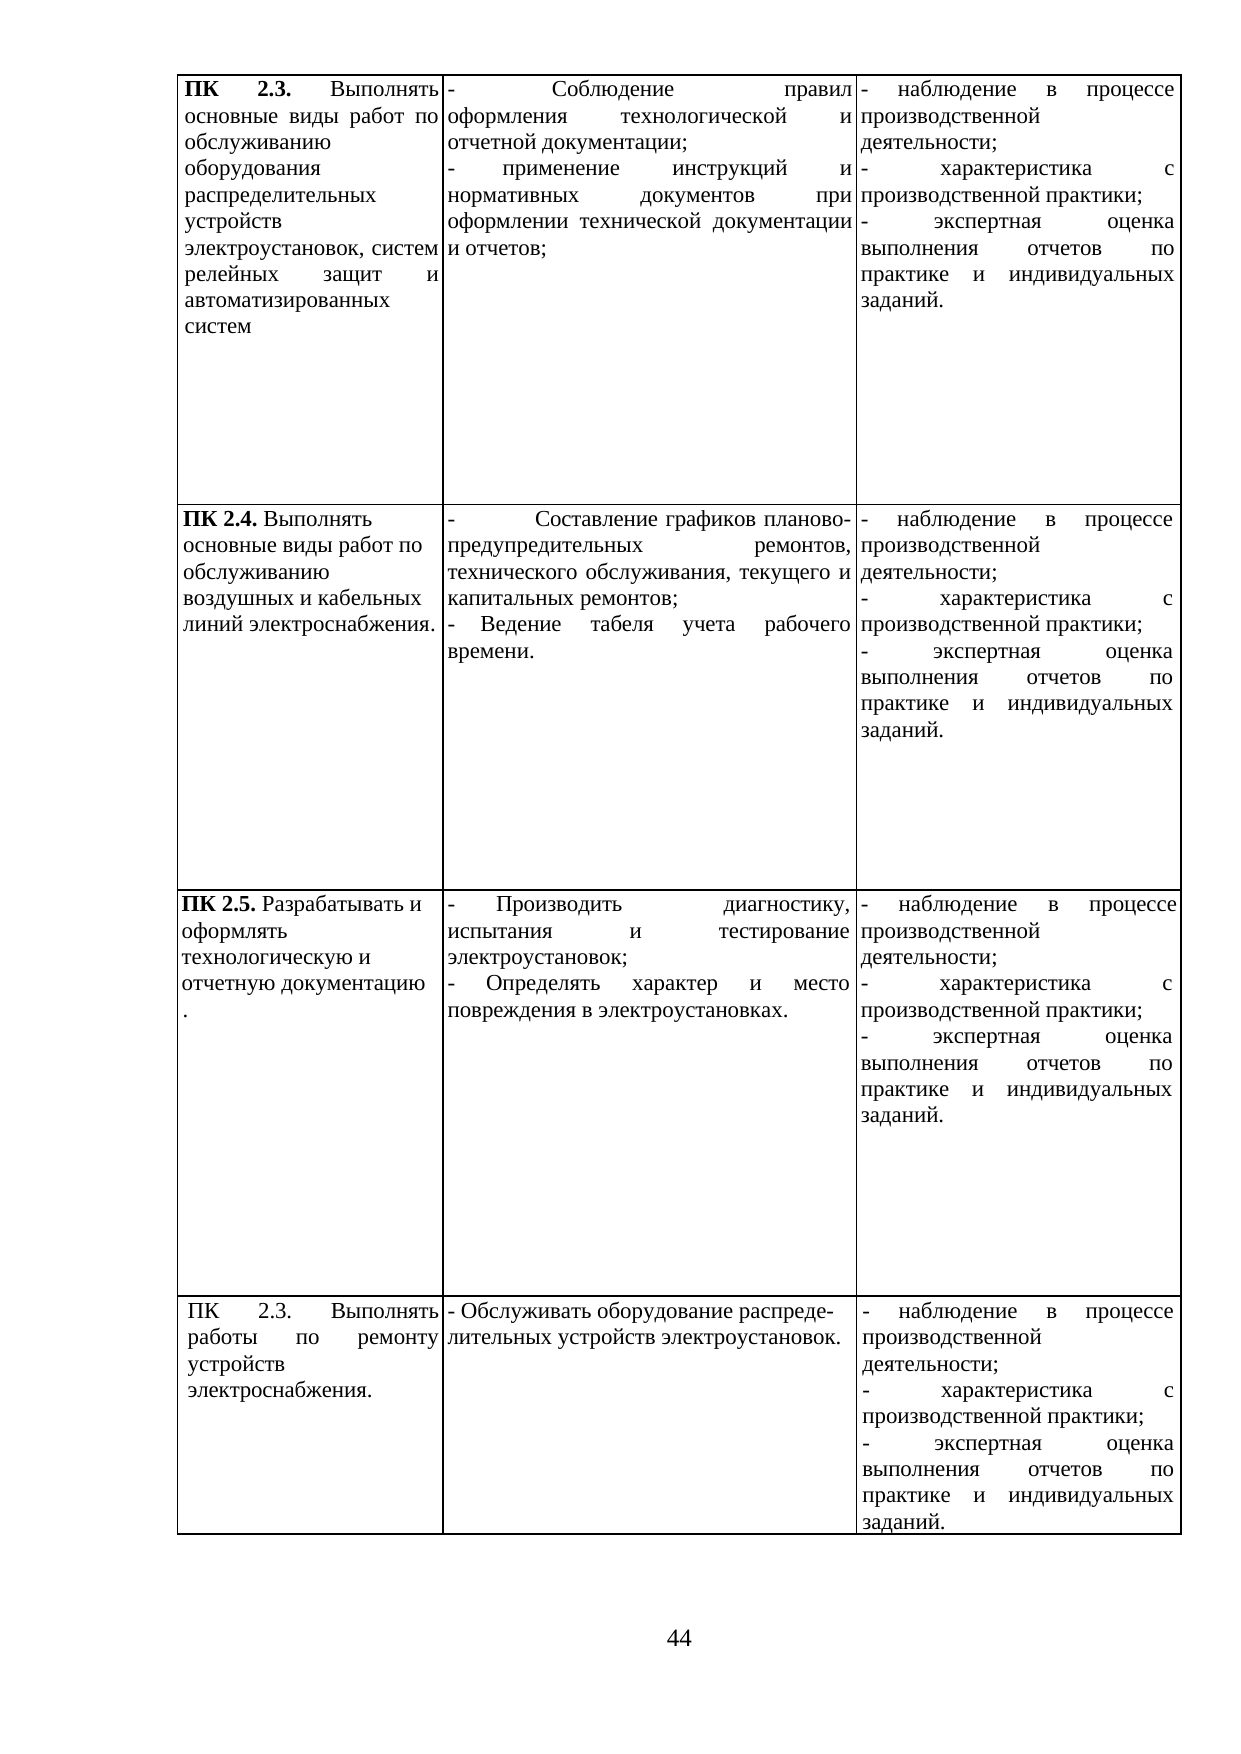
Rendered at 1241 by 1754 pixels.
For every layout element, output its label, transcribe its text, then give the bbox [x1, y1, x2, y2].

table_cell - Соблюдение правил оформления технологической и отчетной документации; - применение инструкций и нормативных документов при оформлении технической документации и отчетов; [444, 76, 856, 503]
table_cell - Составление графиков планово-предупредительных ремонтов, технического обслуживания, текущего и капитальных ремонтов; - Ведение табеля учета рабочего времени. [444, 505, 856, 889]
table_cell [857, 891, 1180, 1295]
table_cell ПК 2.3. Выполнять работы по ремонту устройств электроснабжения. [178, 1297, 442, 1533]
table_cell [857, 76, 1180, 503]
table_cell ПК 2.5. Разрабатывать и оформлять технологическую и отчетную документацию . [178, 891, 442, 1295]
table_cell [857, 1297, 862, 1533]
table_cell - Обслуживать оборудование распреде-лительных устройств электроустановок. [444, 1297, 856, 1533]
table_cell ПК 2.3. Выполнять основные виды работ по обслуживанию оборудования распределительных устройств электроустановок, систем релейных защит и автоматизированных систем [178, 76, 442, 503]
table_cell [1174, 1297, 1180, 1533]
table_cell - Производить диагностику, испытания и тестирование электроустановок; - Определять характер и место повреждения в электроустановках. [444, 891, 856, 1295]
table_cell ПК 2.4. Выполнять основные виды работ по обслуживанию воздушных и кабельных линий электроснабжения. [178, 505, 442, 889]
